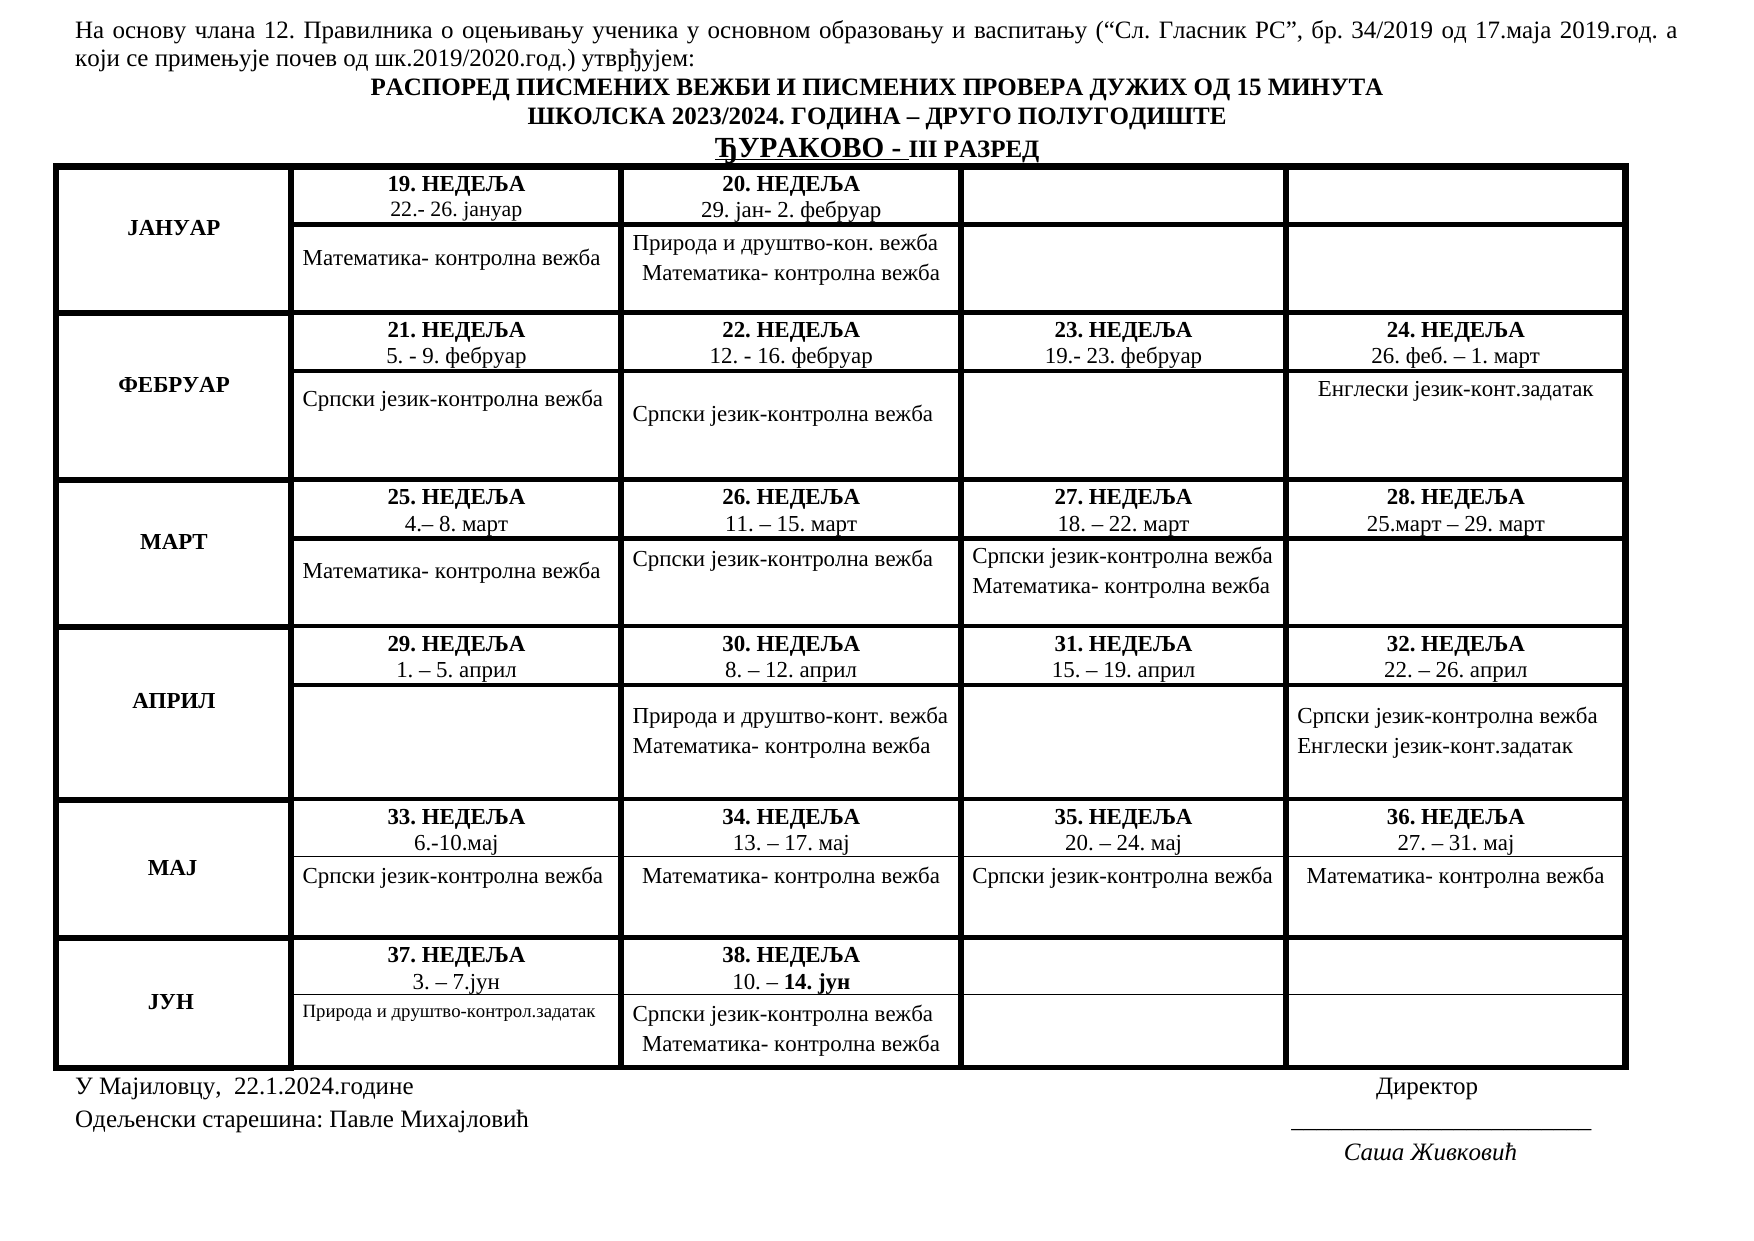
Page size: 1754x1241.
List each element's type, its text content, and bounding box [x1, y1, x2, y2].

table_cell Математика- контролна вежба [294, 227, 618, 310]
table_cell Српски језик-контролна вежба [624, 541, 958, 623]
table_cell [1289, 940, 1622, 994]
table_cell Српски језик-контролна вежба [294, 857, 618, 935]
table_cell [964, 940, 1283, 994]
table_cell [964, 687, 1283, 797]
text Одељенски старешина: Павле Михајловић ________________________ [75, 1104, 1679, 1133]
table_header ЈАНУАР [59, 170, 288, 310]
table_cell ЈУН [59, 941, 288, 1065]
table_cell [964, 373, 1283, 477]
table_cell 34. НЕДЕЉА 13. – 17. мај [624, 801, 958, 856]
table_cell 31. НЕДЕЉА 15. – 19. април [964, 628, 1283, 682]
table_cell 27. НЕДЕЉА 18. – 22. март [964, 482, 1283, 536]
table_cell МАЈ [59, 803, 288, 935]
table_cell Српски језик-контролна вежба Математика- контролна вежба [624, 995, 958, 1065]
table_cell Природа и друштво-кон. вежба Математика- контролна вежба [624, 227, 958, 310]
table_cell Математика- контролна вежба [1289, 857, 1622, 935]
table_cell 30. НЕДЕЉА 8. – 12. април [624, 628, 958, 682]
table_cell [1289, 995, 1622, 1065]
table_cell 26. НЕДЕЉА 11. – 15. март [624, 482, 958, 536]
table_cell МАРТ [59, 483, 288, 623]
table_cell Природа и друштво-конт. вежба Математика- контролна вежба [624, 687, 958, 797]
table_cell 35. НЕДЕЉА 20. – 24. мај [964, 801, 1283, 856]
table_cell 29. НЕДЕЉА 1. – 5. април [294, 628, 618, 682]
text ШКОЛСКА 2023/2024. ГОДИНА – ДРУГО ПОЛУГОДИШТЕ [75, 101, 1679, 130]
table_cell Српски језик-контролна вежба Енглески језик-конт.задатак [1289, 687, 1622, 797]
table_cell 22. НЕДЕЉА 12. - 16. фебруар [624, 315, 958, 369]
table_header [964, 170, 1283, 222]
table_cell Српски језик-контролна вежба Математика- контролна вежба [964, 541, 1283, 623]
table_cell 21. НЕДЕЉА 5. - 9. фебруар [294, 315, 618, 369]
table_cell 32. НЕДЕЉА 22. – 26. април [1289, 628, 1622, 682]
table_cell [1289, 541, 1622, 623]
table_cell Српски језик-контролна вежба [624, 373, 958, 477]
table_cell [964, 995, 1283, 1065]
text РАСПОРЕД ПИСМЕНИХ ВЕЖБИ И ПИСМЕНИХ ПРОВЕРА ДУЖИХ ОД 15 МИНУТА [75, 72, 1679, 101]
table_cell 28. НЕДЕЉА 25.март – 29. март [1289, 482, 1622, 536]
table_cell Математика- контролна вежба [624, 857, 958, 935]
text ЂУРАКОВО - III РАЗРЕД [75, 130, 1679, 163]
table_cell 23. НЕДЕЉА 19.- 23. фебруар [964, 315, 1283, 369]
table_cell АПРИЛ [59, 630, 288, 797]
table_header [1289, 170, 1622, 222]
table_header 20. НЕДЕЉА 29. јан- 2. фебруар [624, 170, 958, 222]
table_cell 36. НЕДЕЉА 27. – 31. мај [1289, 801, 1622, 856]
table_cell [294, 687, 618, 797]
table_cell 33. НЕДЕЉА 6.-10.мај [294, 801, 618, 856]
text У Мајиловцу, 22.1.2024.године Директор [75, 1071, 1679, 1100]
table_header 19. НЕДЕЉА 22.- 26. јануар [294, 170, 618, 222]
table_cell Српски језик-контролна вежба [294, 373, 618, 477]
table_cell 37. НЕДЕЉА 3. – 7.јун [294, 940, 618, 994]
table_cell ФЕБРУАР [59, 316, 288, 477]
table_cell Природа и друштво-контрол.задатак [294, 995, 618, 1065]
text Саша Живковић [75, 1137, 1679, 1166]
table_cell 38. НЕДЕЉА 10. – 14. јун [624, 940, 958, 994]
table_cell Српски језик-контролна вежба [964, 857, 1283, 935]
table_cell [964, 227, 1283, 310]
table_cell Математика- контролна вежба [294, 541, 618, 623]
table_cell [1289, 227, 1622, 310]
table_cell Енглески језик-конт.задатак [1289, 373, 1622, 477]
text На основу члана 12. Правилника о оцењивању ученика у основном образовању и васпитању (“Сл. Гласник РС”, бр. 34/2019 од 17.маја 2019.год. а који се примењује почев од шк.2019/2020.год.) утврђујем: [75, 15, 1679, 72]
table_cell 24. НЕДЕЉА 26. феб. – 1. март [1289, 315, 1622, 369]
table_cell 25. НЕДЕЉА 4.– 8. март [294, 482, 618, 536]
